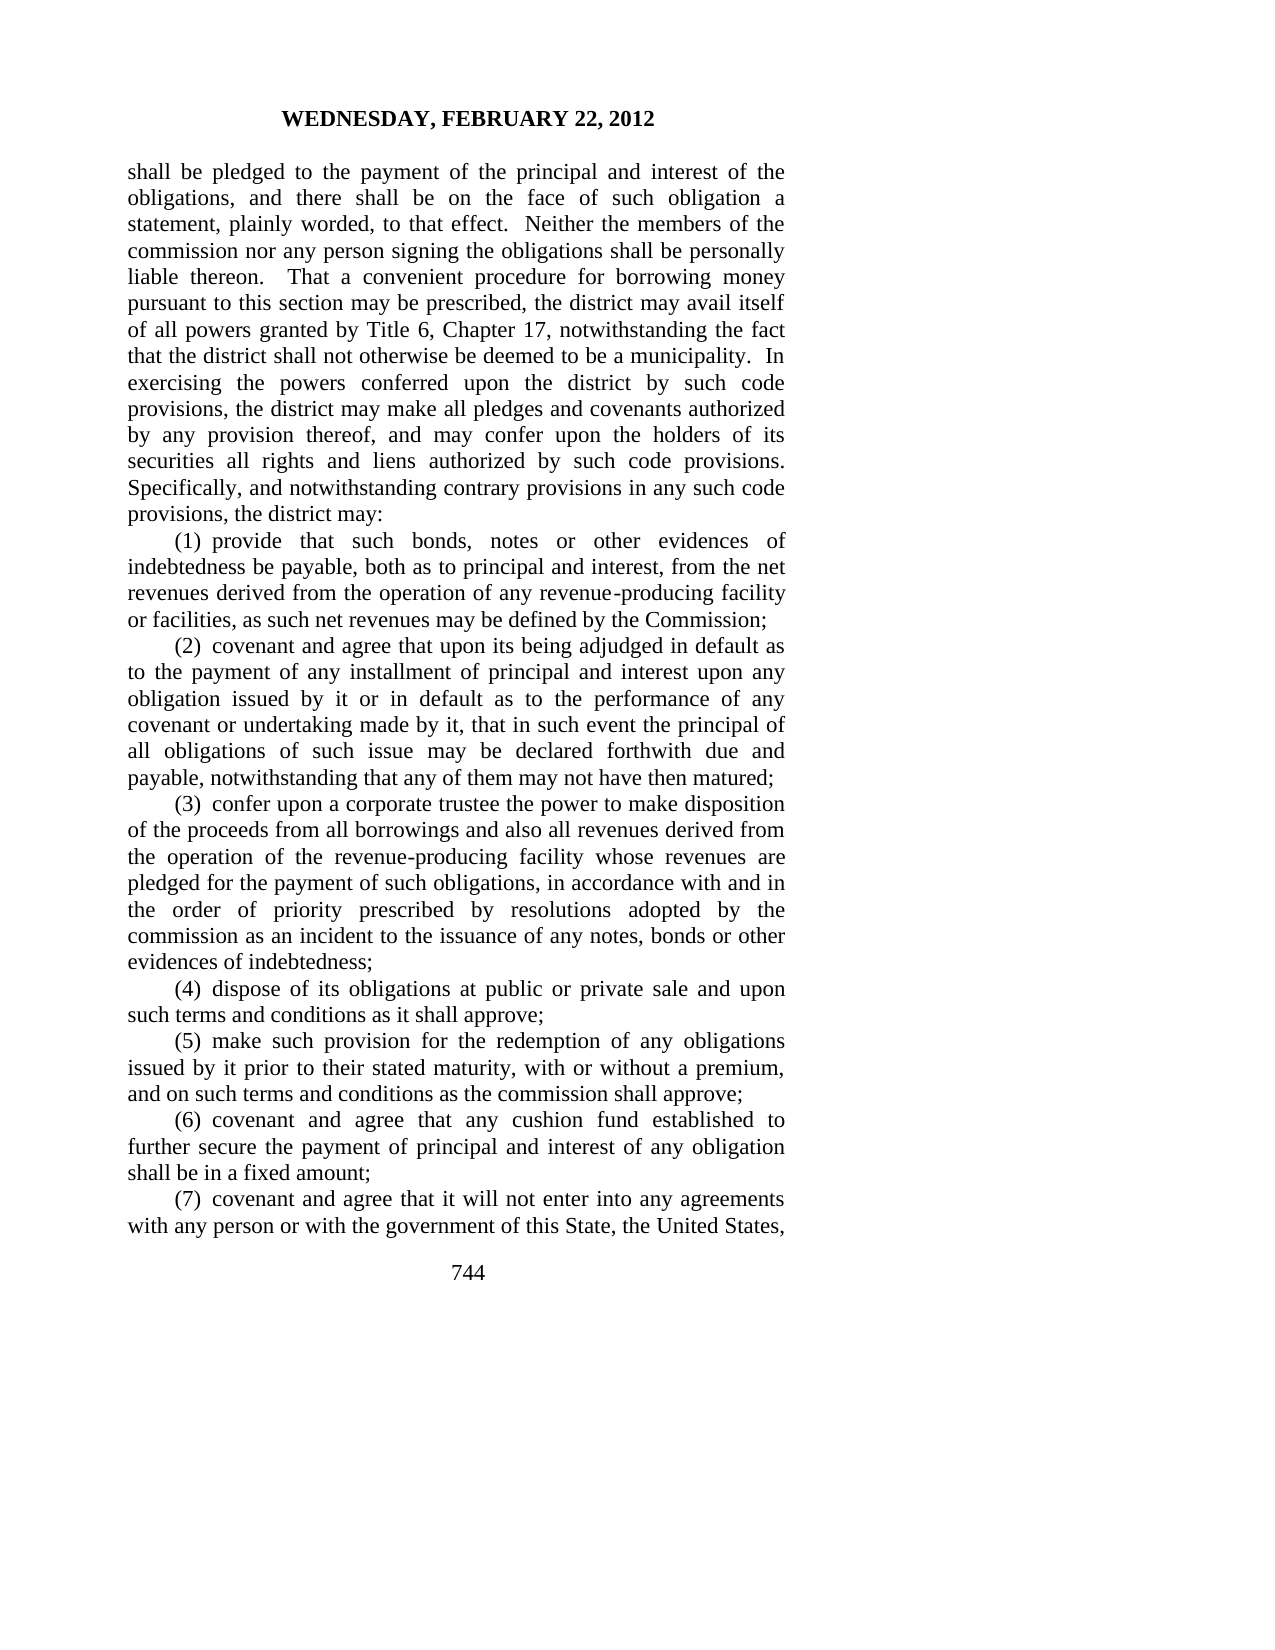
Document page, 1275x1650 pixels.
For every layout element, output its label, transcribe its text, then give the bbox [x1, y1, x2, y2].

text (4) dispose of its obligations at public or private sale and upon such terms and conditions as it shall approve; [127, 975, 786, 1027]
text (6) covenant and agree that any cushion fund established to further secure the payment of principal and interest of any obligation shall be in a fixed amount; [127, 1106, 786, 1186]
text (3) confer upon a corporate trustee the power to make disposition of the proceeds from all borrowings and also all revenues derived from the operation of the revenue-producing facility whose revenues are pledged for the payment of such obligations, in accordance with and in the order of priority prescribed by resolutions adopted by the commission as an incident to the issuance of any notes, bonds or other evidences of indebtedness; [127, 790, 786, 975]
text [127, 158, 786, 527]
text (1) provide that such bonds, notes or other evidences of indebtedness be payable, both as to principal and interest, from the net revenues derived from the operation of any revenue-producing facility or facilities, as such net revenues may be defined by the Commission; [127, 527, 786, 632]
text (2) covenant and agree that upon its being adjudged in default as to the payment of any installment of principal and interest upon any obligation issued by it or in default as to the performance of any covenant or undertaking made by it, that in such event the principal of all obligations of such issue may be declared forthwith due and payable, notwithstanding that any of them may not have then matured; [127, 632, 786, 790]
text (5) make such provision for the redemption of any obligations issued by it prior to their stated maturity, with or without a premium, and on such terms and conditions as the commission shall approve; [127, 1027, 786, 1106]
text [127, 1186, 786, 1238]
